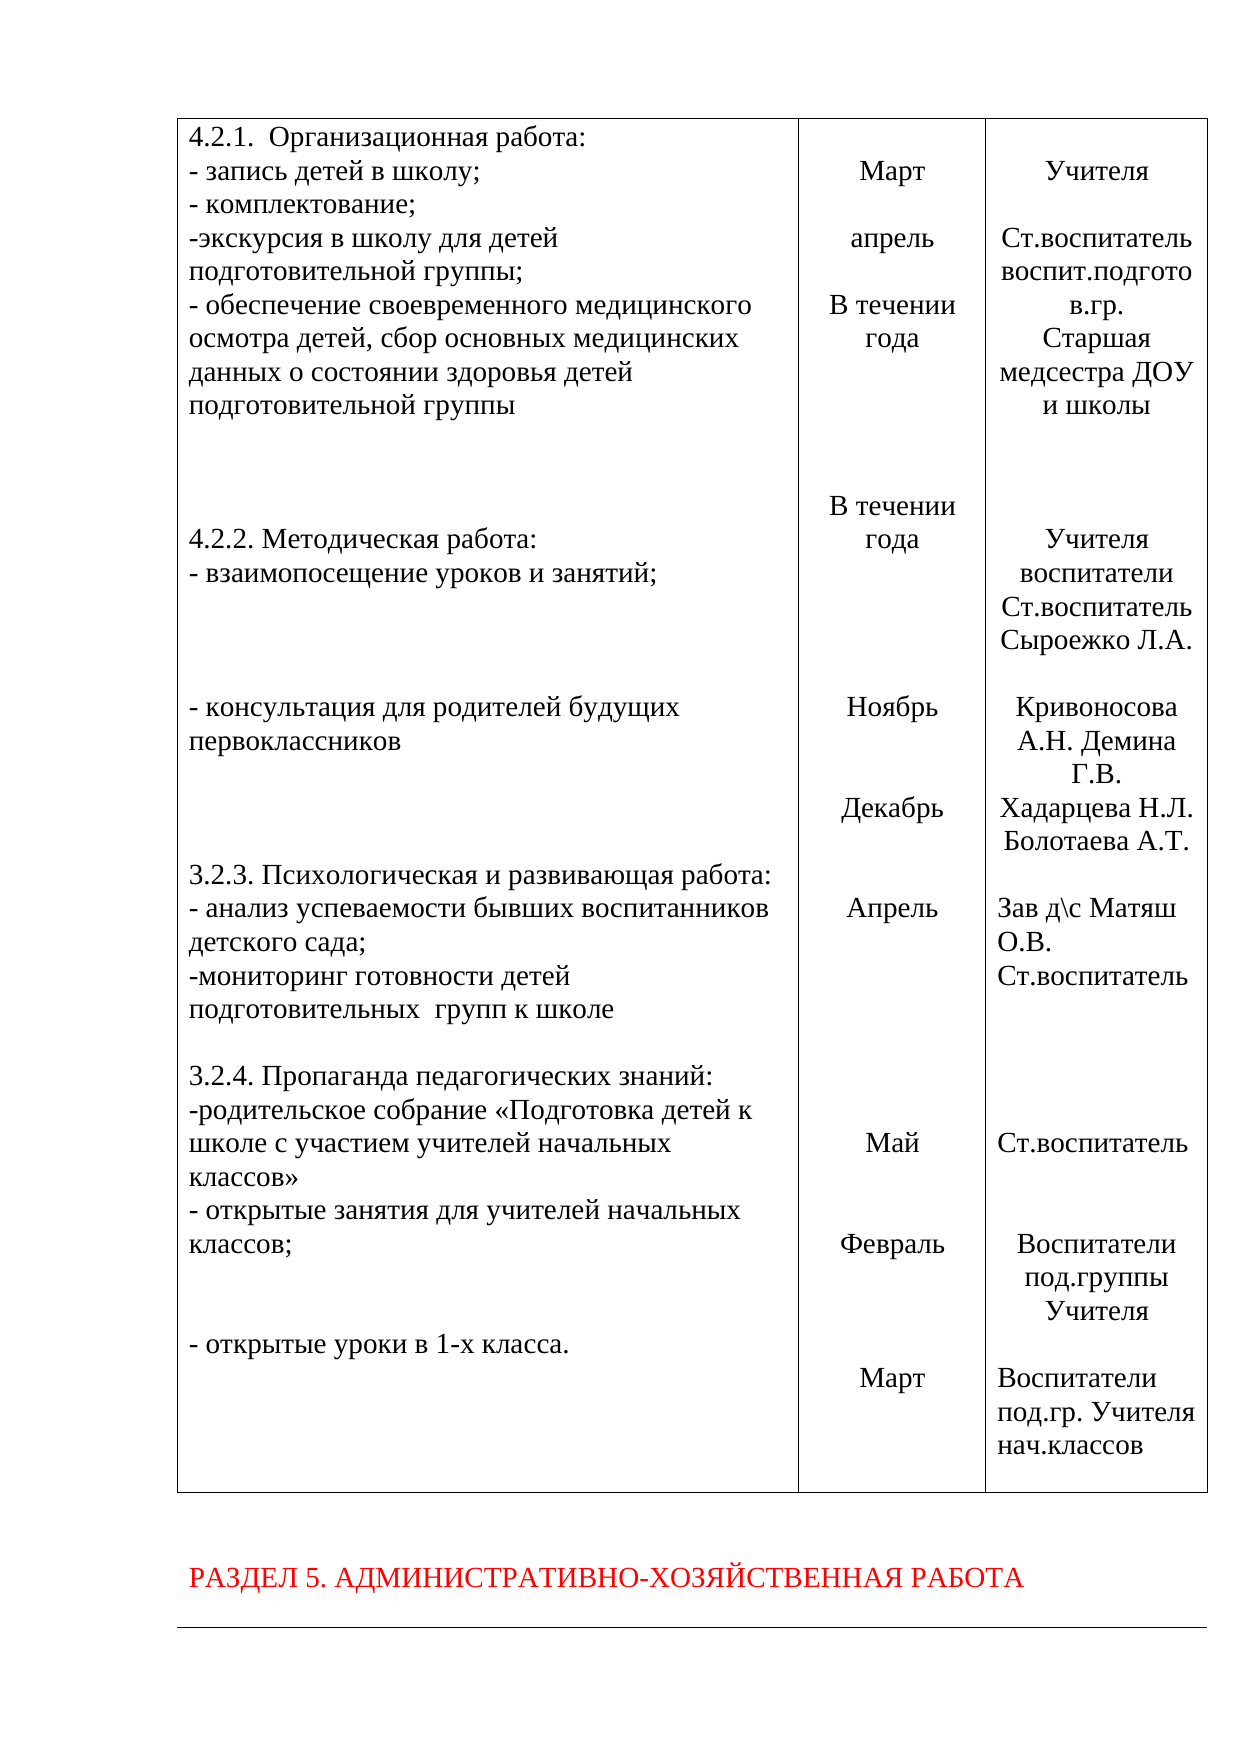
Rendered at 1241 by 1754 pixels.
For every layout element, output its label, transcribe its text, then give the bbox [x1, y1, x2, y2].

table_cell 4.2.1. Организационная работа: - запись детей в школу; - комплектование; -экскурсия в школу для детей подготовительной группы; - обеспечение своевременного медицинского осмотра детей, сбор основных медицинских данных о состоянии здоровья детей подготовительной группы 4.2.2. Методическая работа: - взаимопосещение уроков и занятий; - консультация для родителей будущих первоклассников 3.2.3. Психологическая и развивающая работа: - анализ успеваемости бывших воспитанников детского сада; -мониторинг готовности детей подготовительных групп к школе 3.2.4. Пропаганда педагогических знаний: -родительское собрание «Подготовка детей к школе с участием учителей начальных классов» - открытые занятия для учителей начальных классов; - открытые уроки в 1-х класса. [178, 119, 798, 1492]
table_cell Учителя Ст.воспитатель воспит.подготов.гр. Старшая медсестра ДОУ и школы Учителя воспитатели Ст.воспитатель Сыроежко Л.А. Кривоносова А.Н. Демина Г.В. Хадарцева Н.Л. Болотаева А.Т. Зав д\с Матяш О.В. Ст.воспитатель Ст.воспитатель Воспитатели под.группы Учителя Воспитатели под.гр. Учителя нач.классов [986, 119, 1207, 1492]
table_cell РАЗДЕЛ 5. АДМИНИСТРАТИВНО-ХОЗЯЙСТВЕННАЯ РАБОТА [177, 1493, 1207, 1627]
table_cell Март апрель В течении года В течении года Ноябрь Декабрь Апрель Май Февраль Март [799, 119, 985, 1492]
